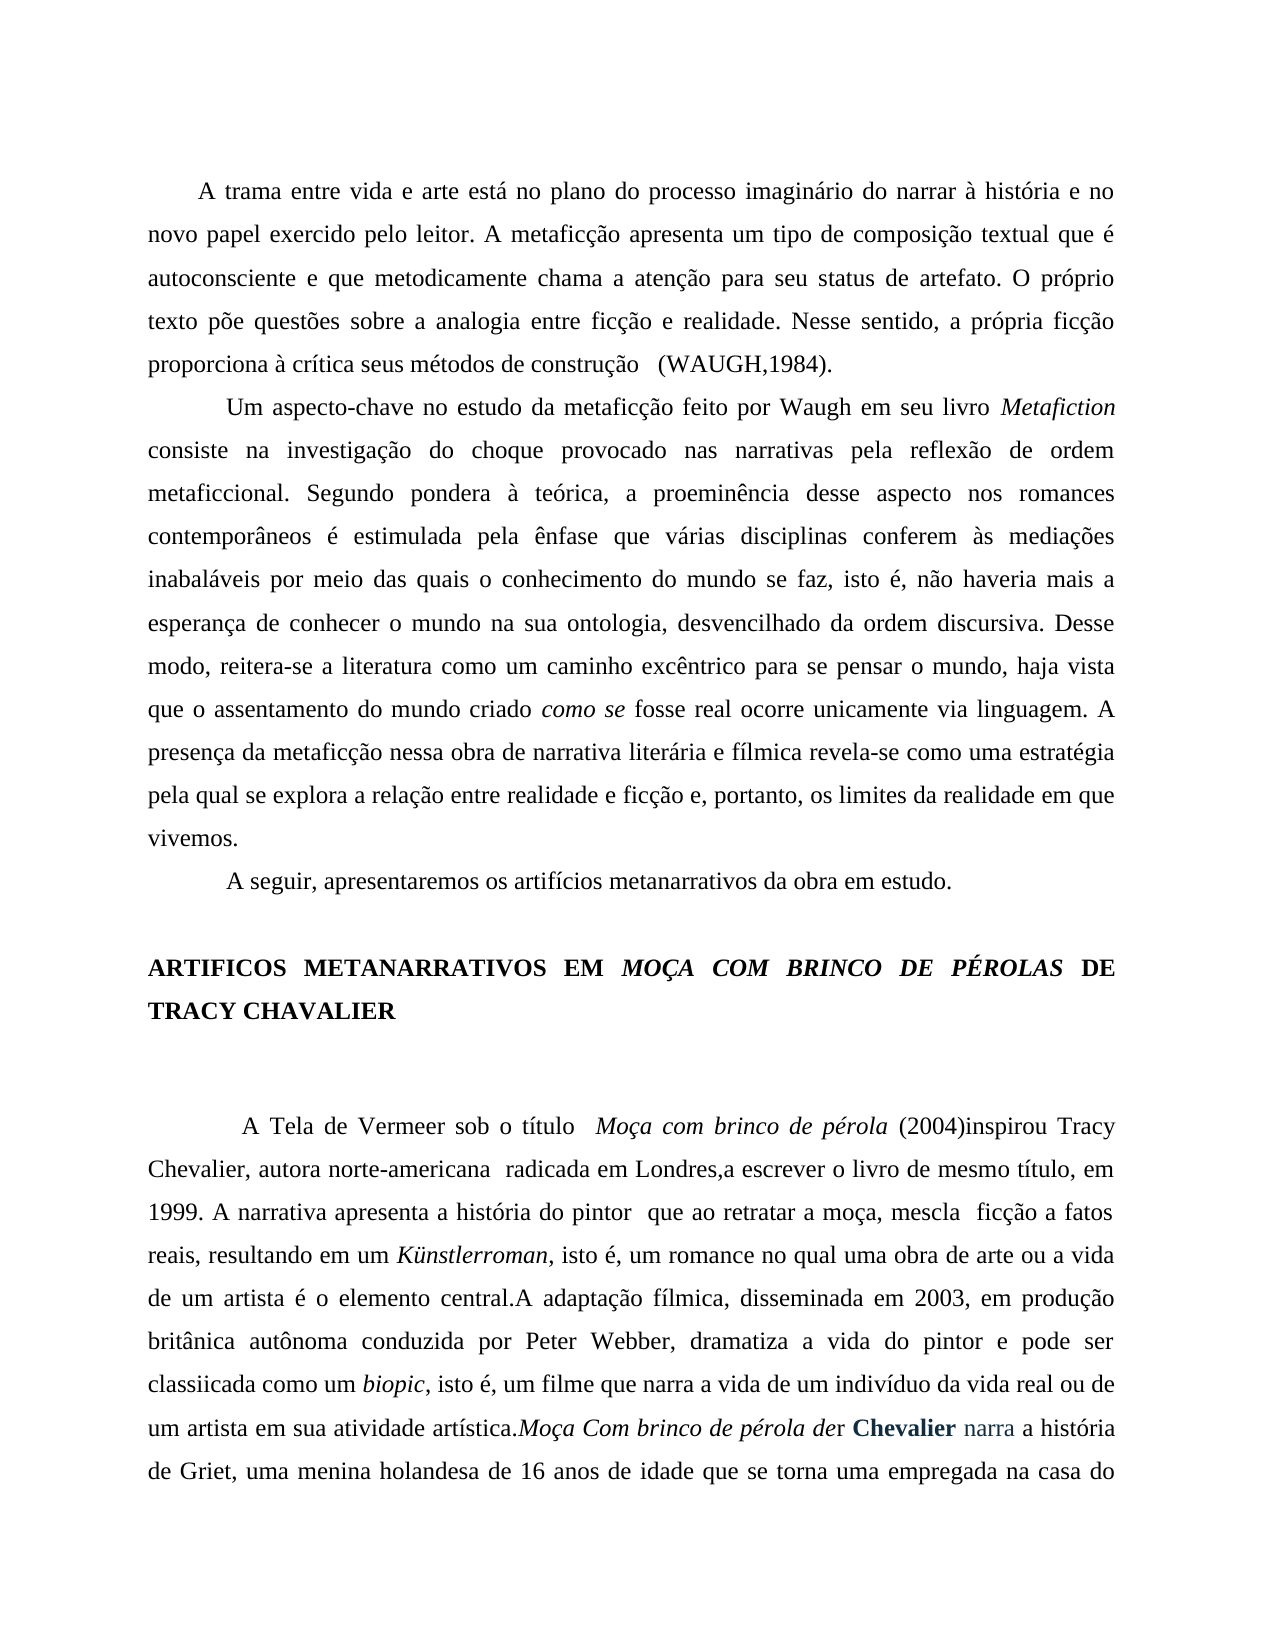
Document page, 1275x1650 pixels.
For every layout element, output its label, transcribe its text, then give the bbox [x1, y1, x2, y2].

text Um aspecto-chave no estudo da metaficção feito por Waugh em seu livro Metafiction consiste na investigação do choque provocado nas narrativas pela reflexão de ordem metaficcional. Segundo pondera à teórica, a proeminência desse aspecto nos romances contemporâneos é estimulada pela ênfase que várias disciplinas conferem às mediações inabaláveis por meio das quais o conhecimento do mundo se faz, isto é, não haveria mais a esperança de conhecer o mundo na sua ontologia, desvencilhado da ordem discursiva. Desse modo, reitera-se a literatura como um caminho excêntrico para se pensar o mundo, haja vista que o assentamento do mundo criado como se fosse real ocorre unicamente via linguagem. A presença da metaficção nessa obra de narrativa literária e fílmica revela-se como uma estratégia pela qual se explora a relação entre realidade e ficção e, portanto, os limites da realidade em que vivemos. [148, 392, 1116, 852]
text ARTIFICOS METANARRATIVOS EM MOÇA COM BRINCO DE PÉROLAS DE TRACY CHAVALIER [148, 953, 1116, 1024]
text A trama entre vida e arte está no plano do processo imaginário do narrar à história e no novo papel exercido pelo leitor. A metaficção apresenta um tipo de composição textual que é autoconsciente e que metodicamente chama a atenção para seu status de artefato. O próprio texto põe questões sobre a analogia entre ficção e realidade. Nesse sentido, a própria ficção proporciona à crítica seus métodos de construção (WAUGH,1984). [148, 176, 1116, 378]
text A seguir, apresentaremos os artifícios metanarrativos da obra em estudo. [148, 866, 1116, 895]
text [148, 1111, 1115, 1484]
